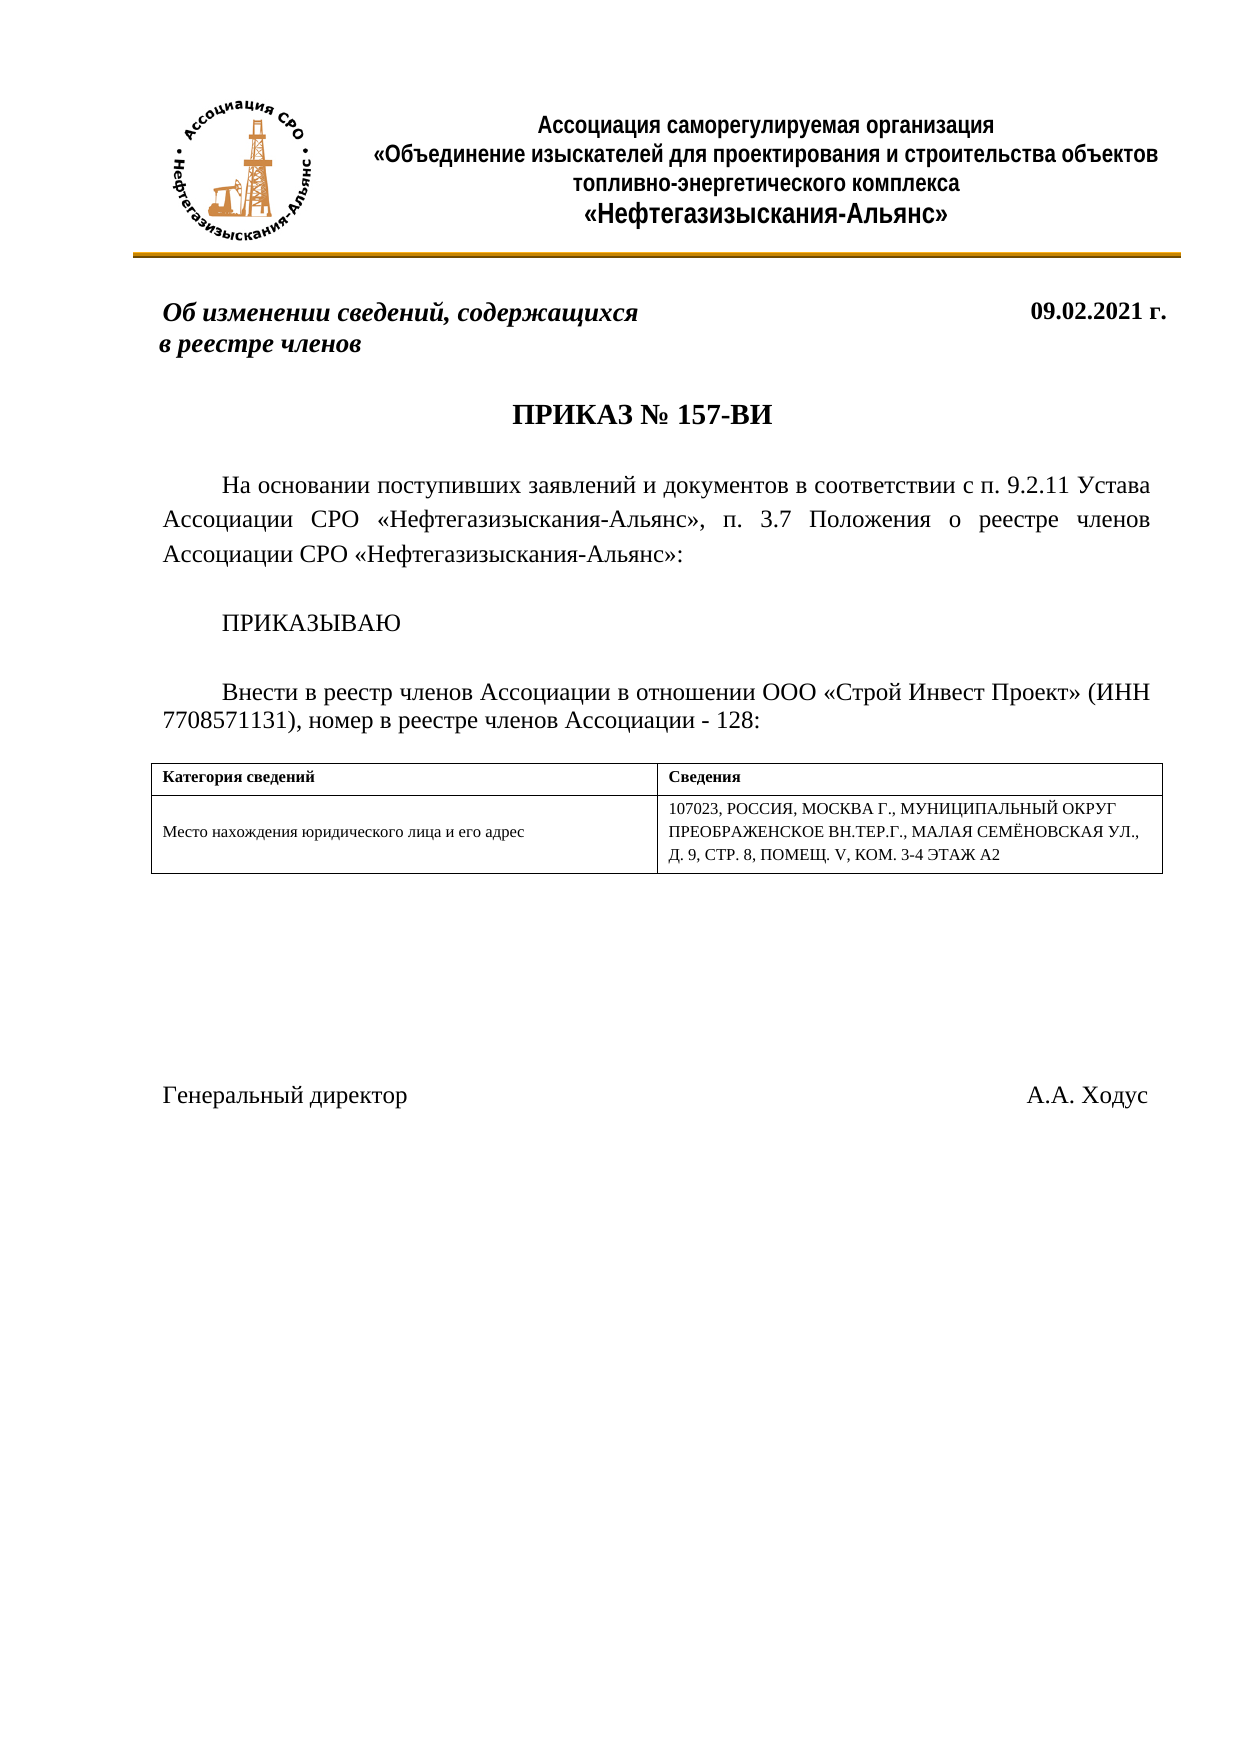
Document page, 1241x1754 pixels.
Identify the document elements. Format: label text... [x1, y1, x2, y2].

table_header Категория сведений [152, 764, 657, 795]
text ПРИКАЗ № 157-ВИ [133, 397, 1152, 431]
table_header Ассоциация саморегулируемая организация «Объединение изыскателей для проектирования и строительства объектов топливно-энергетического комплекса «Нефтегазизыскания-Альянс» [351, 89, 1181, 251]
table_cell 107023, РОССИЯ, МОСКВА Г., МУНИЦИПАЛЬНЫЙ ОКРУГ ПРЕОБРАЖЕНСКОЕ ВН.ТЕР.Г., МАЛАЯ СЕМЁНОВСКАЯ УЛ., Д. 9, СТР. 8, ПОМЕЩ. V, КОМ. 3-4 ЭТАЖ А2 [658, 796, 1162, 872]
table_header [133, 89, 351, 251]
picture [165, 93, 319, 247]
text Внести в реестр членов Ассоциации в отношении ООО «Строй Инвест Проект» (ИНН 7708571131), номер в реестре членов Ассоциации - 128: [162, 677, 1152, 734]
table_header Об изменении сведений, содержащихся в реестре членов [148, 296, 657, 358]
table_cell Место нахождения юридического лица и его адрес [152, 796, 657, 872]
table_header Сведения [658, 764, 1162, 795]
text На основании поступивших заявлений и документов в соответствии с п. 9.2.11 Устава Ассоциации СРО «Нефтегазизыскания-Альянс», п. 3.7 Положения о реестре членов Ассоциации СРО «Нефтегазизыскания-Альянс»: [162, 470, 1152, 568]
text Генеральный директор А.А. Ходус [162, 1080, 1152, 1109]
text ПРИКАЗЫВАЮ [162, 608, 1152, 637]
table_header 09.02.2021 г. [657, 296, 1181, 358]
